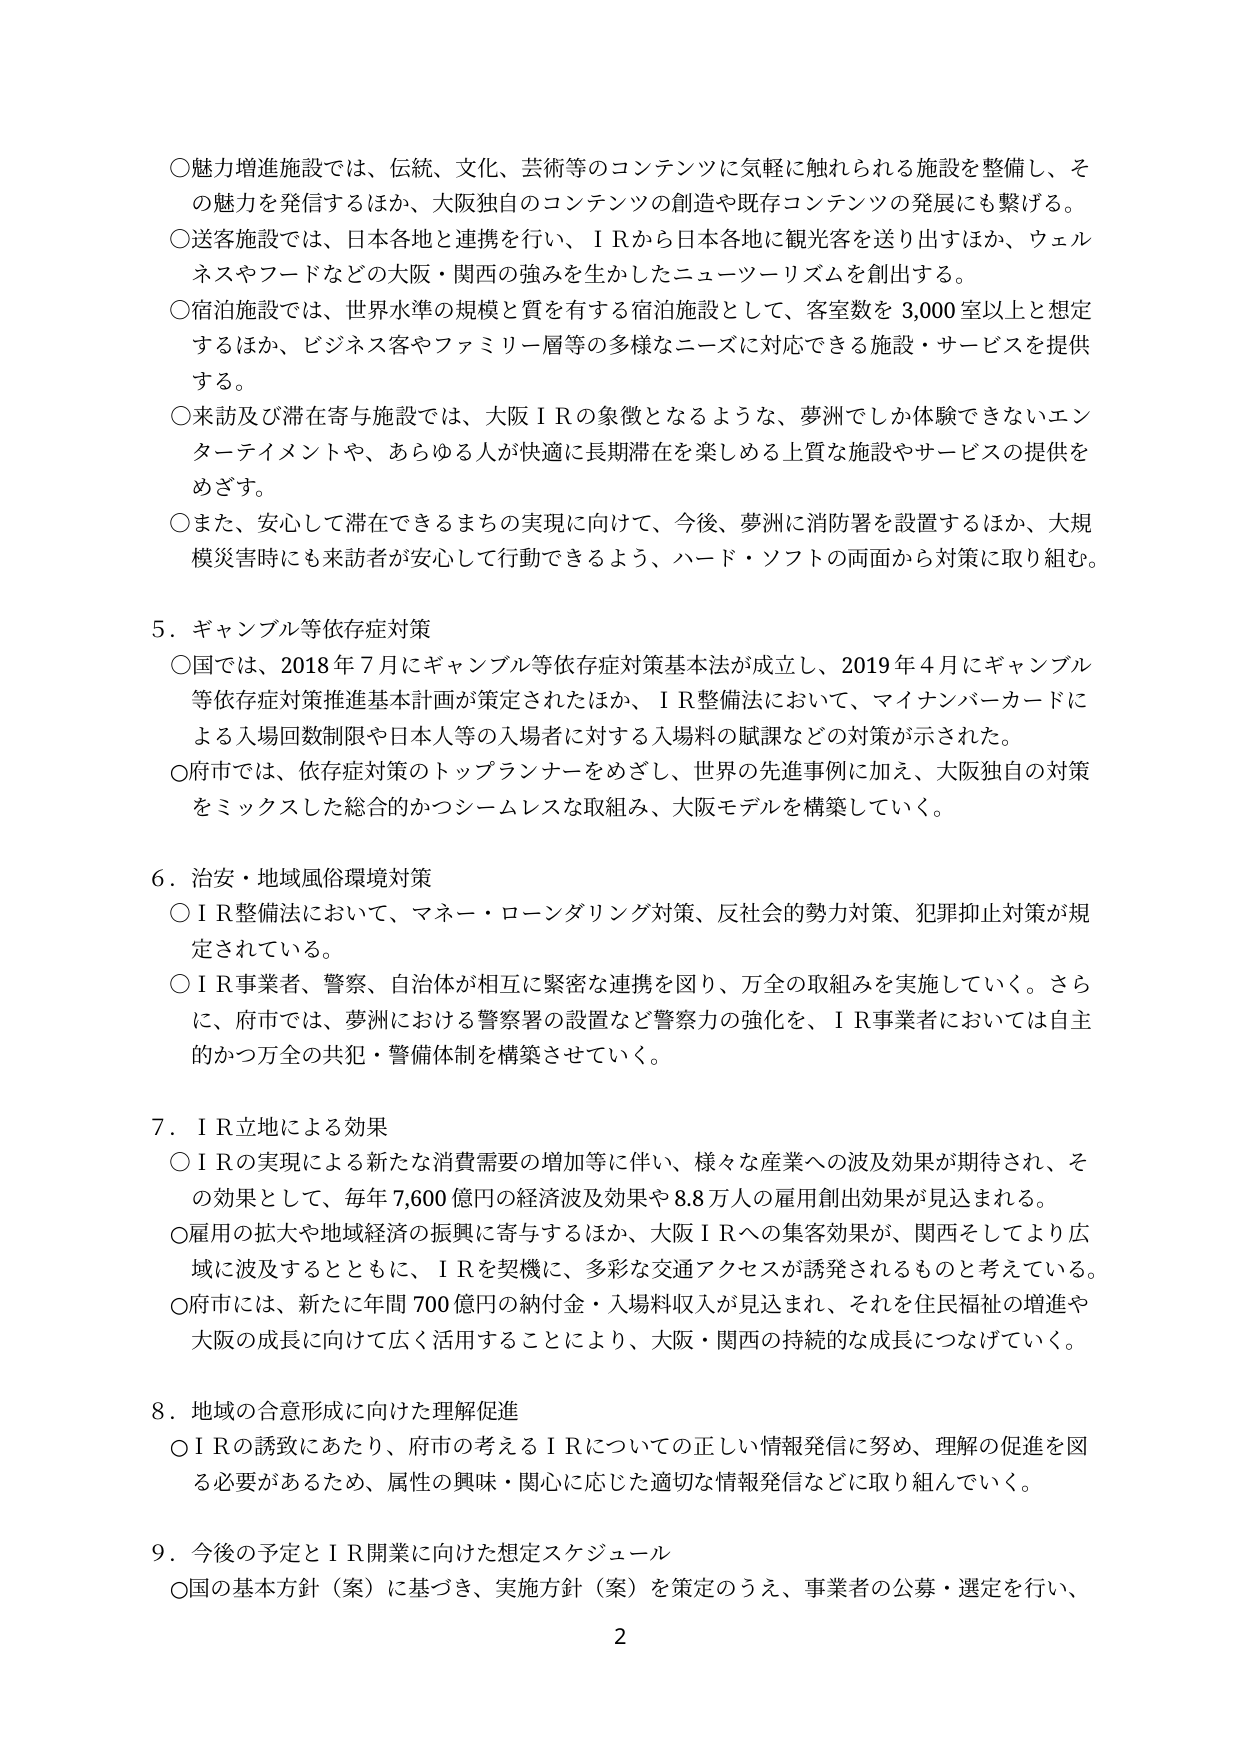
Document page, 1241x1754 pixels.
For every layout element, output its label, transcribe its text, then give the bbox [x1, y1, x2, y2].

text ○送客施設では、日本各地と連携を行い、ＩＲから日本各地に観光客を送り出すほか、ウェルネスやフードなどの大阪・関西の強みを生かしたニューツーリズムを創出する。 [148, 220, 1092, 291]
text ○ＩＲ事業者、警察、自治体が相互に緊密な連携を図り、万全の取組みを実施していく。さらに、府市では、夢洲における警察署の設置など警察力の強化を、ＩＲ事業者においては自主的かつ万全の共犯・警備体制を構築させていく。 [148, 966, 1092, 1072]
text ７．ＩＲ立地による効果 [148, 1108, 1092, 1143]
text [169, 1569, 1092, 1605]
text ９．今後の予定とＩＲ開業に向けた想定スケジュール [148, 1534, 1092, 1569]
text ５．ギャンブル等依存症対策 [148, 611, 1092, 646]
text ○来訪及び滞在寄与施設では、大阪ＩＲの象徴となるような、夢洲でしか体験できないエンターテイメントや、あらゆる人が快適に長期滞在を楽しめる上質な施設やサービスの提供をめざす。 [148, 397, 1092, 504]
text ○ＩＲ整備法において、マネー・ローンダリング対策、反社会的勢力対策、犯罪抑止対策が規定されている。 [148, 895, 1092, 966]
text ○また、安心して滞在できるまちの実現に向けて、今後、夢洲に消防署を設置するほか、大規模災害時にも来訪者が安心して行動できるよう、ハード・ソフトの両面から対策に取り組む。 [148, 504, 1092, 575]
text ○府市には、新たに年間700億円の納付金・入場料収入が見込まれ、それを住民福祉の増進や大阪の成長に向けて広く活用することにより、大阪・関西の持続的な成長につなげていく。 [169, 1285, 1092, 1356]
text ○ＩＲの実現による新たな消費需要の増加等に伴い、様々な産業への波及効果が期待され、その効果として、毎年7,600億円の経済波及効果や8.8万人の雇用創出効果が見込まれる。 [148, 1143, 1092, 1214]
text ○宿泊施設では、世界水準の規模と質を有する宿泊施設として、客室数を3,000室以上と想定するほか、ビジネス客やファミリー層等の多様なニーズに対応できる施設・サービスを提供する。 [148, 291, 1092, 397]
text ○府市では、依存症対策のトップランナーをめざし、世界の先進事例に加え、大阪独自の対策をミックスした総合的かつシームレスな取組み、大阪モデルを構築していく。 [169, 753, 1092, 824]
text ○雇用の拡大や地域経済の振興に寄与するほか、大阪ＩＲへの集客効果が、関西そしてより広域に波及するとともに、ＩＲを契機に、多彩な交通アクセスが誘発されるものと考えている。 [169, 1214, 1092, 1285]
text ８．地域の合意形成に向けた理解促進 [148, 1392, 1092, 1427]
text ６．治安・地域風俗環境対策 [148, 859, 1092, 895]
text ○ＩＲの誘致にあたり、府市の考えるＩＲについての正しい情報発信に努め、理解の促進を図る必要があるため、属性の興味・関心に応じた適切な情報発信などに取り組んでいく。 [169, 1427, 1092, 1498]
text ○国では、2018年７月にギャンブル等依存症対策基本法が成立し、2019年４月にギャンブル等依存症対策推進基本計画が策定されたほか、ＩＲ整備法において、マイナンバーカードによる入場回数制限や日本人等の入場者に対する入場料の賦課などの対策が示された。 [148, 646, 1092, 753]
text ○魅力増進施設では、伝統、文化、芸術等のコンテンツに気軽に触れられる施設を整備し、その魅力を発信するほか、大阪独自のコンテンツの創造や既存コンテンツの発展にも繋げる。 [148, 149, 1092, 220]
